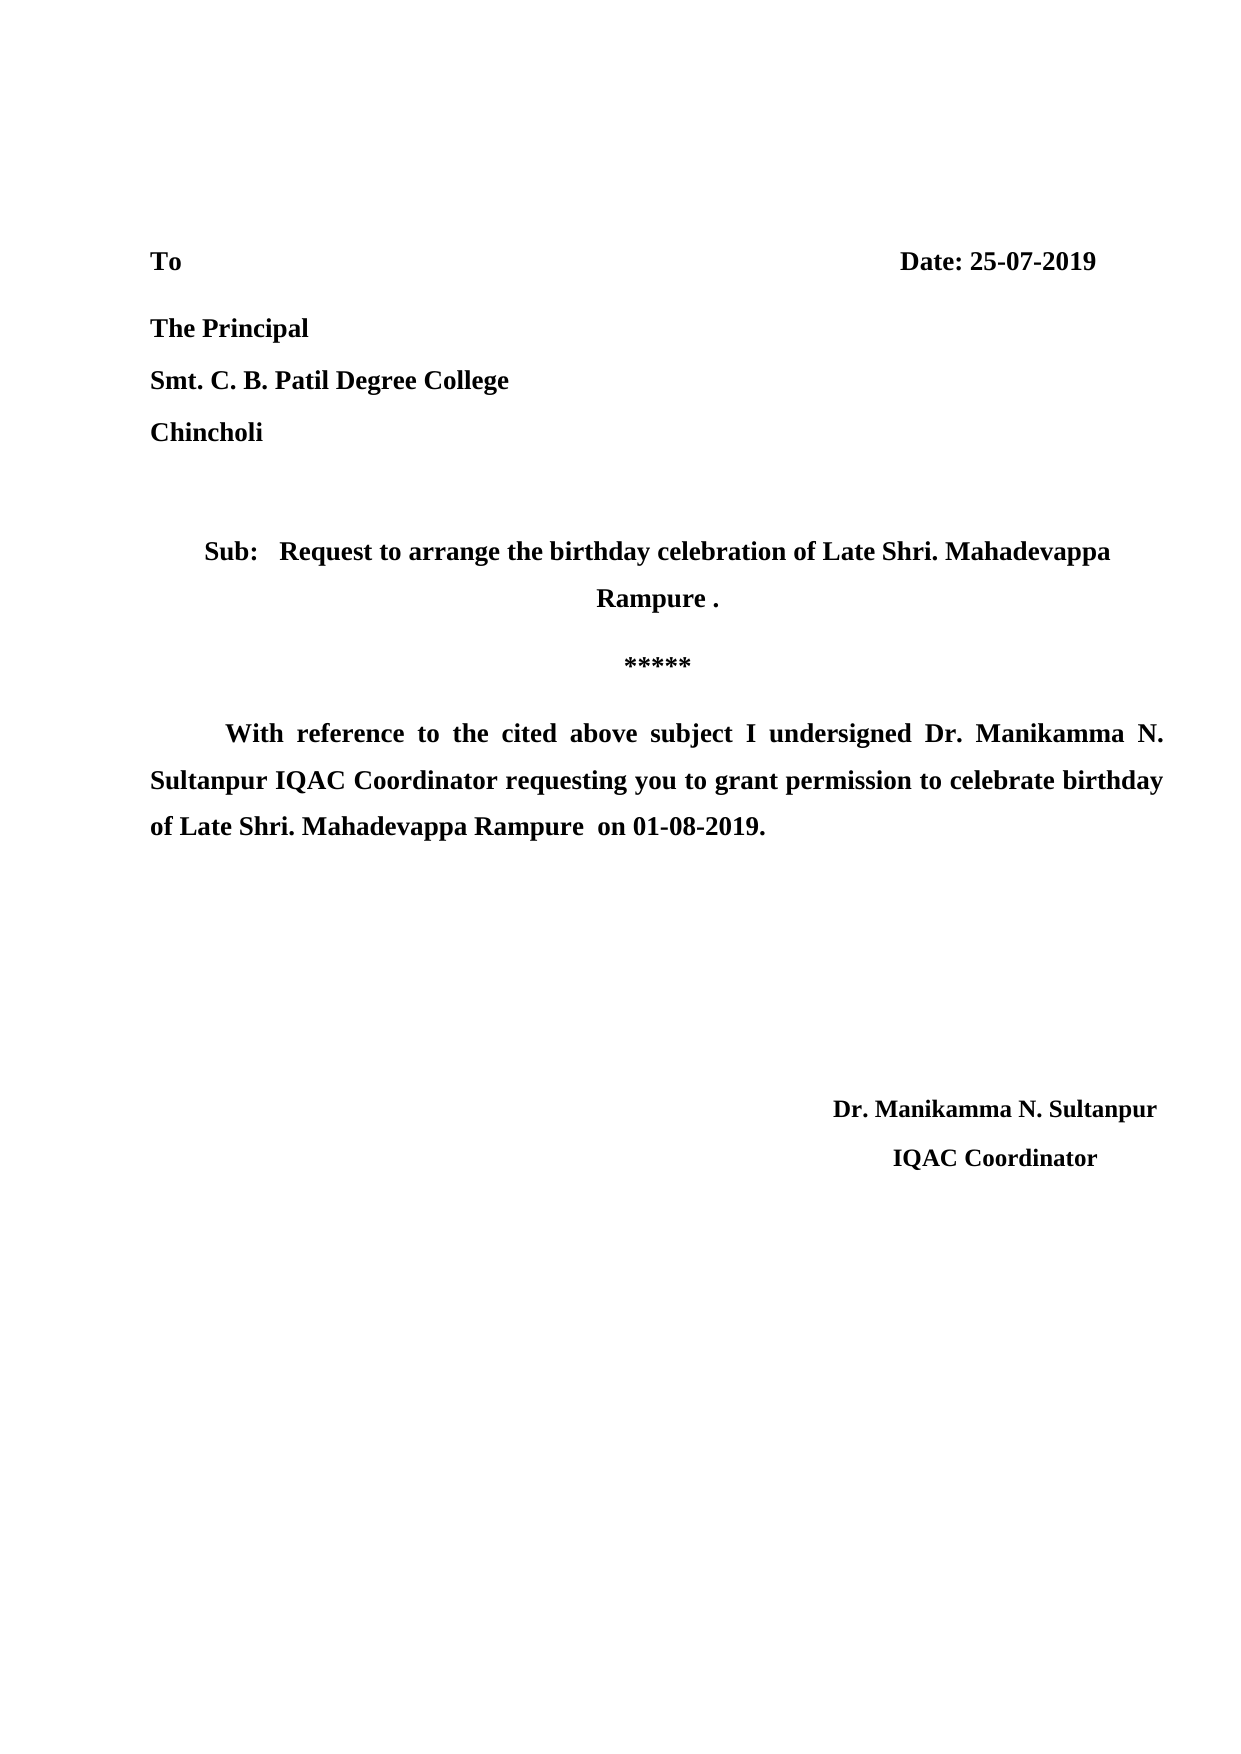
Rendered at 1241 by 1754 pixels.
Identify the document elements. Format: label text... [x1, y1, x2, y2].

text Smt. C. B. Patil Degree College [150, 364, 1165, 395]
text Chincholi [150, 416, 1165, 447]
text Sub: Request to arrange the birthday celebration of Late Shri. Mahadevappa Rampure . [150, 536, 1165, 613]
text With reference to the cited above subject I undersigned Dr. Manikamma N. Sultanpur IQAC Coordinator requesting you to grant permission to celebrate birthday of Late Shri. Mahadevappa Rampure on 01-08-2019. [150, 717, 1165, 842]
text ***** [150, 650, 1165, 681]
text To Date: 25-07-2019 [150, 244, 1165, 276]
text IQAC Coordinator [825, 1143, 1165, 1172]
text Dr. Manikamma N. Sultanpur [825, 1094, 1165, 1123]
text The Principal [150, 312, 1165, 343]
